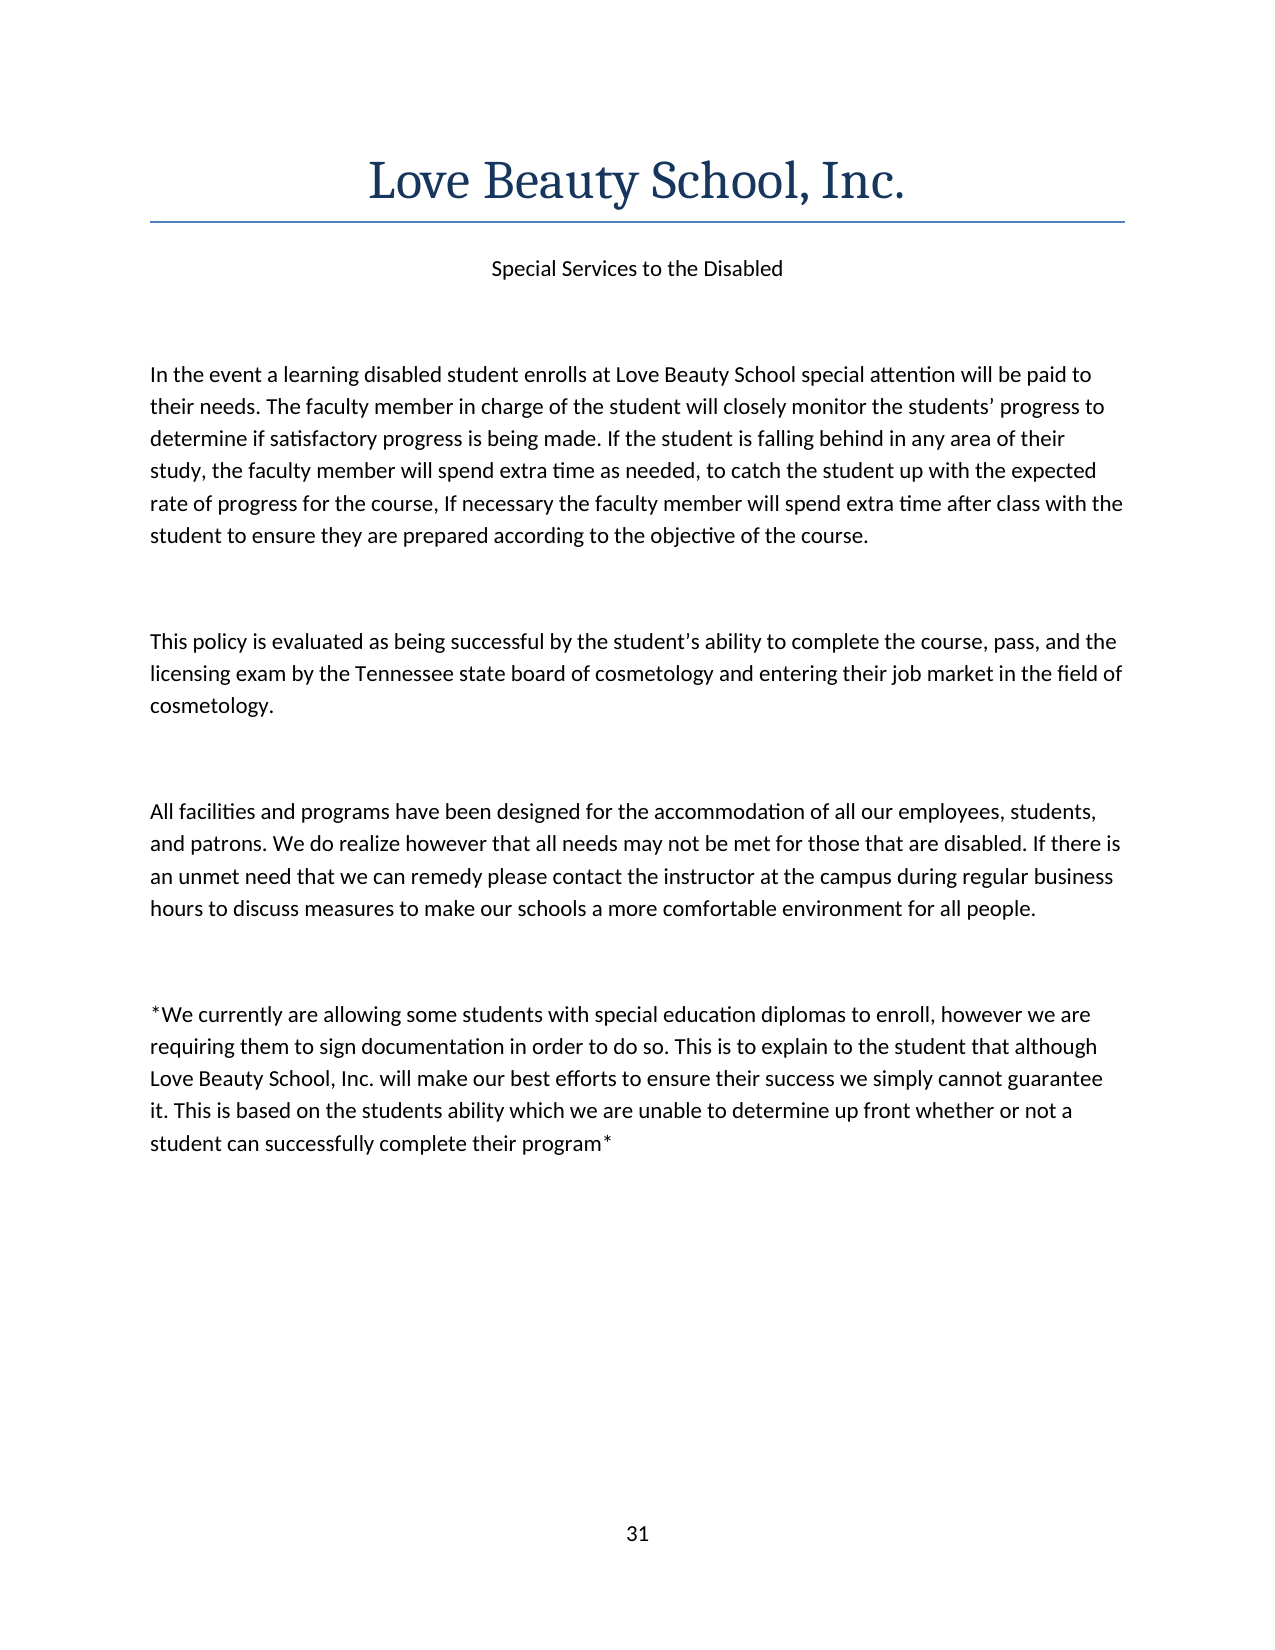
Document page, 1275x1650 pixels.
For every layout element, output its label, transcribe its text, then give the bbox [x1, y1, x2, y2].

text All facilities and programs have been designed for the accommodation of all our employees, students, and patrons. We do realize however that all needs may not be met for those that are disabled. If there is an unmet need that we can remedy please contact the instructor at the campus during regular business hours to discuss measures to make our schools a more comfortable environment for all people. [150, 797, 1125, 922]
title Love Beauty School, Inc. [150, 150, 1125, 221]
text *We currently are allowing some students with special education diplomas to enroll, however we are requiring them to sign documentation in order to do so. This is to explain to the student that although Love Beauty School, Inc. will make our best efforts to ensure their success we simply cannot guarantee it. This is based on the students ability which we are unable to determine up front whether or not a student can successfully complete their program* [150, 1000, 1125, 1157]
text In the event a learning disabled student enrolls at Love Beauty School special attention will be paid to their needs. The faculty member in charge of the student will closely monitor the students’ progress to determine if satisfactory progress is being made. If the student is falling behind in any area of their study, the faculty member will spend extra time as needed, to catch the student up with the expected rate of progress for the course, If necessary the faculty member will spend extra time after class with the student to ensure they are prepared according to the objective of the course. [150, 360, 1125, 549]
text This policy is evaluated as being successful by the student’s ability to complete the course, pass, and the licensing exam by the Tennessee state board of cosmetology and entering their job market in the field of cosmetology. [150, 627, 1125, 719]
text Special Services to the Disabled [150, 254, 1125, 282]
